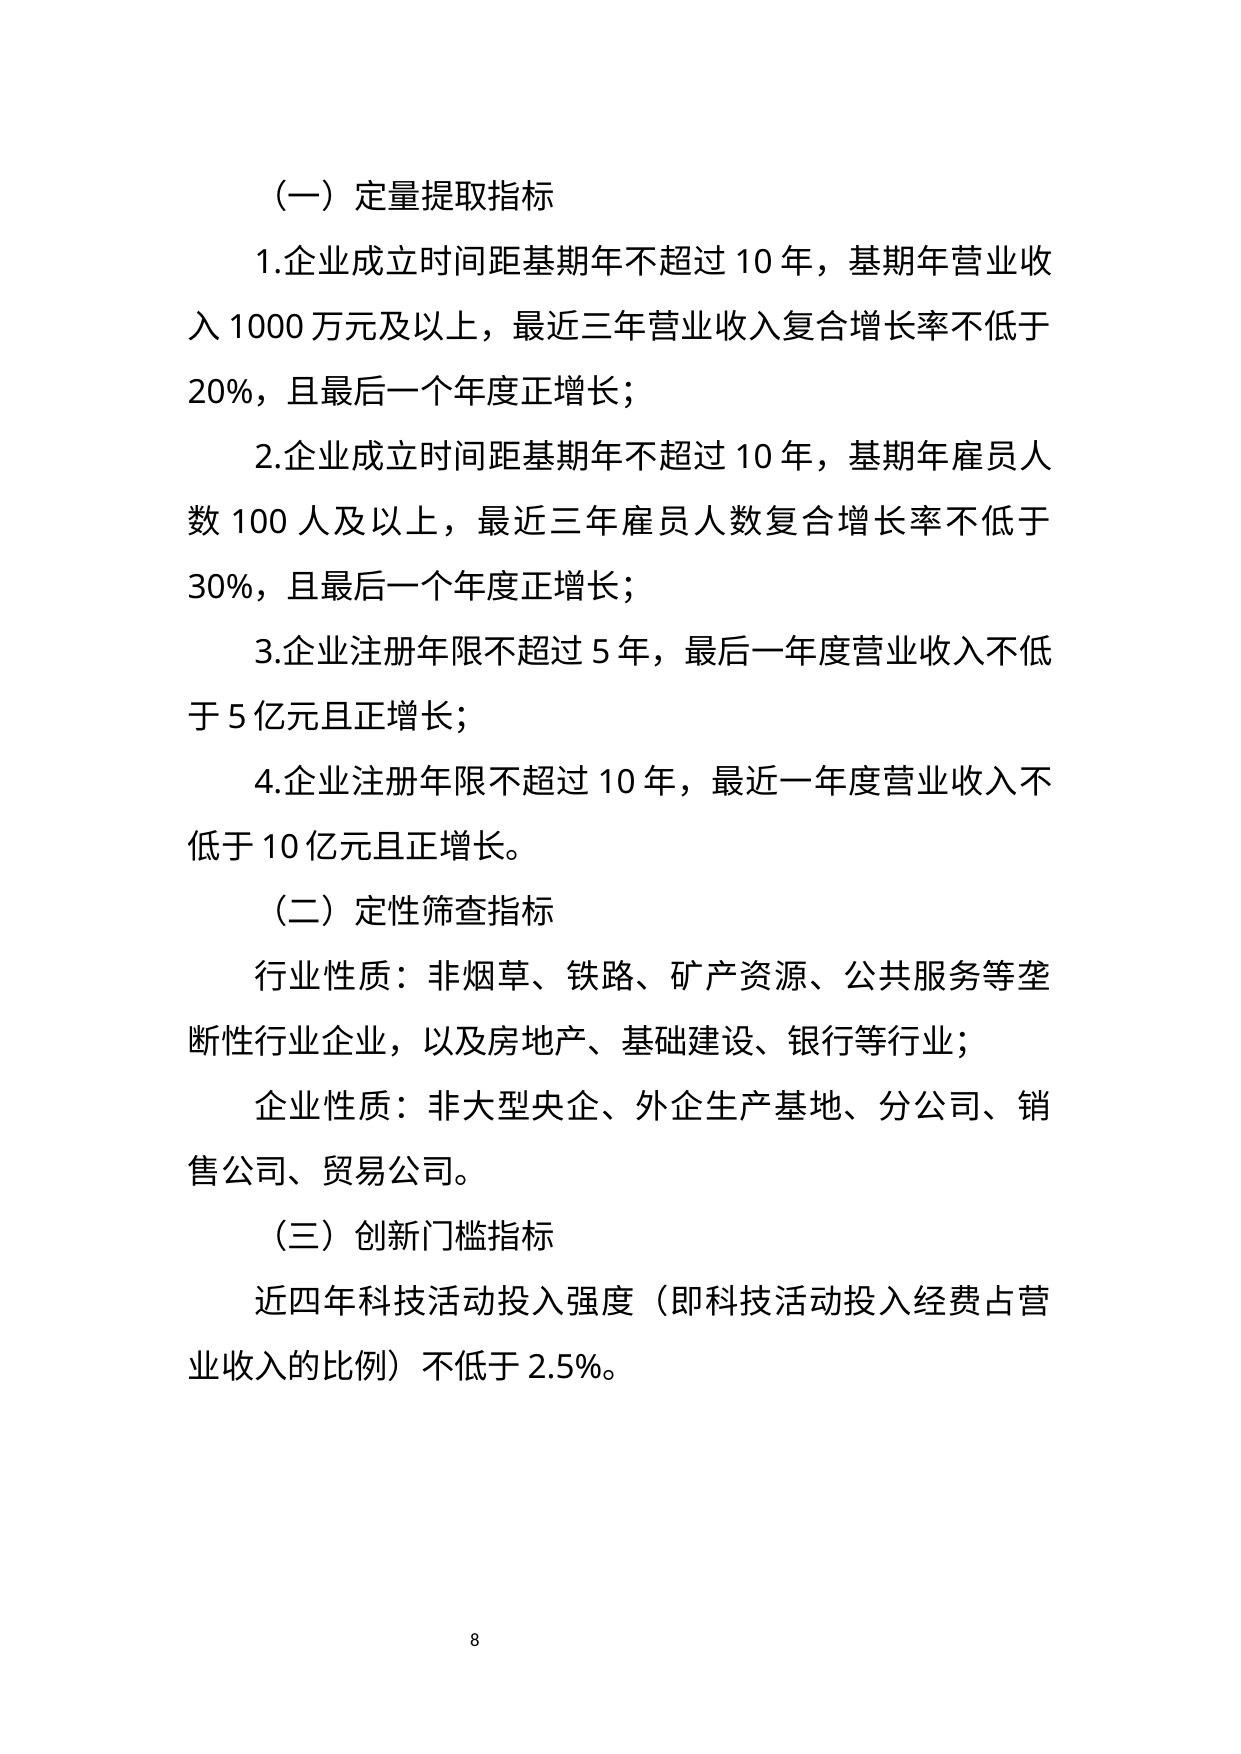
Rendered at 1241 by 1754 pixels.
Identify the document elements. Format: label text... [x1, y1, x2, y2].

list 企业性质：非大型央企、外企生产基地、分公司、销售公司、贸易公司。 [187, 1072, 1053, 1202]
list 2.企业成立时间距基期年不超过10年，基期年雇员人数100人及以上，最近三年雇员人数复合增长率不低于30%，且最后一个年度正增长； [187, 422, 1053, 617]
list 定量提取指标 [187, 162, 1053, 227]
list （二）定性筛查指标 [187, 877, 1053, 942]
list 3.企业注册年限不超过5年，最后一年度营业收入不低于5亿元且正增长； [187, 617, 1053, 747]
list 1.企业成立时间距基期年不超过10年，基期年营业收入1000万元及以上，最近三年营业收入复合增长率不低于20%，且最后一个年度正增长； [187, 227, 1053, 422]
list 4.企业注册年限不超过10年，最近一年度营业收入不低于10亿元且正增长。 [187, 747, 1053, 877]
list 行业性质：非烟草、铁路、矿产资源、公共服务等垄断性行业企业，以及房地产、基础建设、银行等行业； [187, 942, 1053, 1072]
list （三）创新门槛指标 [187, 1202, 1053, 1267]
list 近四年科技活动投入强度（即科技活动投入经费占营业收入的比例）不低于2.5%。 [187, 1267, 1053, 1397]
